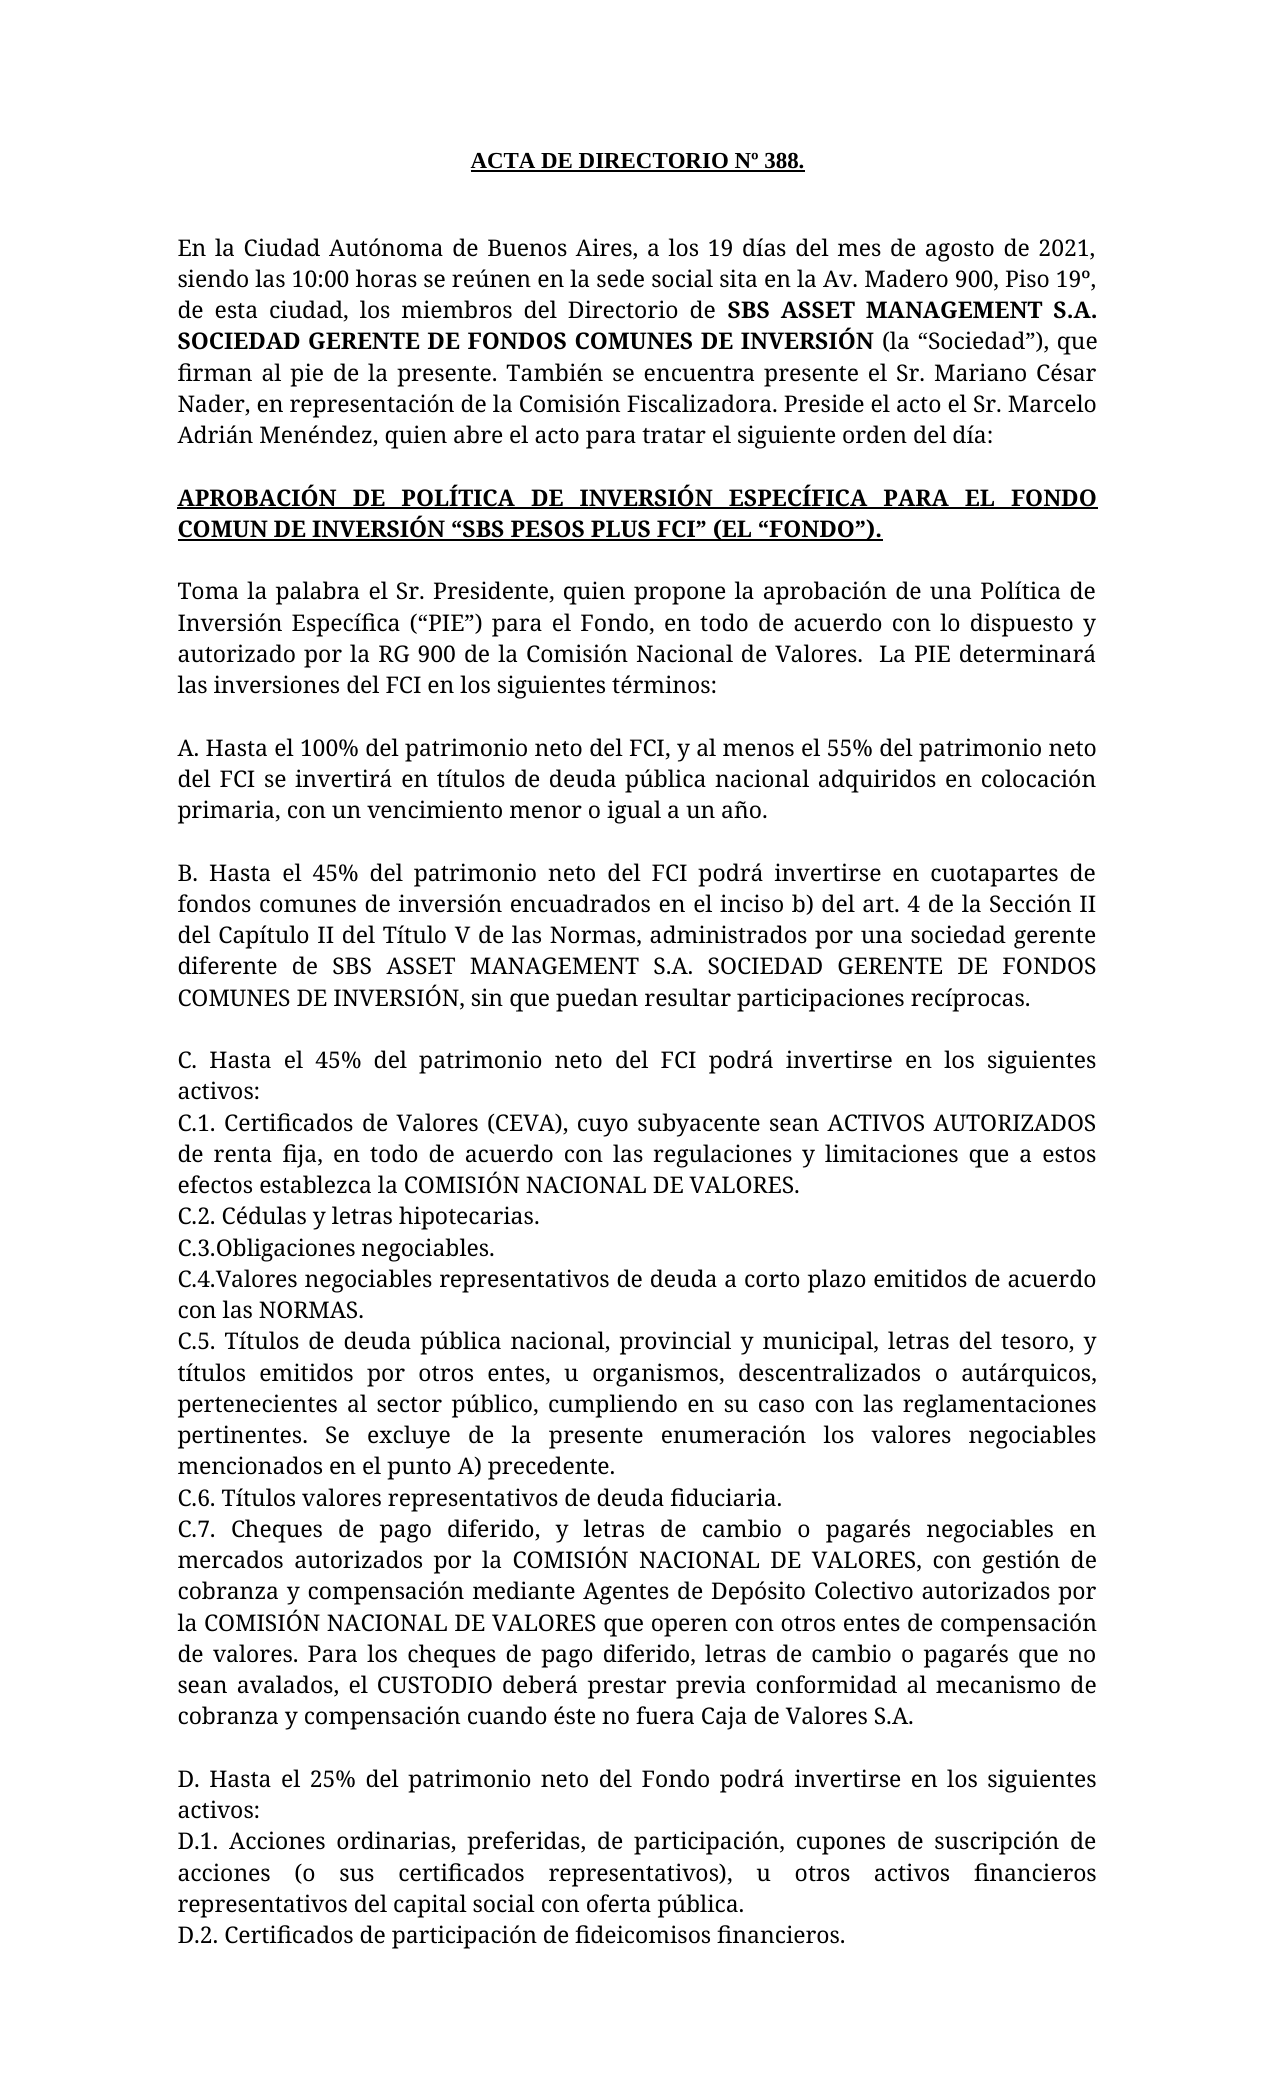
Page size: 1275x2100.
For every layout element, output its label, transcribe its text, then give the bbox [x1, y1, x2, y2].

text APROBACIÓN DE POLÍTICA DE INVERSIÓN ESPECÍFICA PARA EL FONDO COMUN DE INVERSIÓN “SBS PESOS PLUS FCI” (EL “FONDO”). [177, 509, 1098, 544]
text C.4.Valores negociables representativos de deuda a corto plazo emitidos de acuerdo con las NORMAS. [177, 1263, 1098, 1325]
text D. Hasta el 25% del patrimonio neto del Fondo podrá invertirse en los siguientes activos: [177, 1763, 1098, 1825]
text C.6. Títulos valores representativos de deuda fiduciaria. [177, 1482, 1098, 1513]
text C. Hasta el 45% del patrimonio neto del FCI podrá invertirse en los siguientes activos: [177, 1044, 1098, 1107]
text B. Hasta el 45% del patrimonio neto del FCI podrá invertirse en cuotapartes de fondos comunes de inversión encuadrados en el inciso b) del art. 4 de la Sección II del Capítulo II del Título V de las Normas, administrados por una sociedad gerente diferente de SBS ASSET MANAGEMENT S.A. SOCIEDAD GERENTE DE FONDOS COMUNES DE INVERSIÓN, sin que puedan resultar participaciones recíprocas. [177, 857, 1098, 1013]
text A. Hasta el 100% del patrimonio neto del FCI, y al menos el 55% del patrimonio neto del FCI se invertirá en títulos de deuda pública nacional adquiridos en colocación primaria, con un vencimiento menor o igual a un año. [177, 732, 1098, 825]
text ACTA DE DIRECTORIO Nº 388. [177, 148, 1098, 174]
text C.1. Certificados de Valores (CEVA), cuyo subyacente sean ACTIVOS AUTORIZADOS de renta fija, en todo de acuerdo con las regulaciones y limitaciones que a estos efectos establezca la COMISIÓN NACIONAL DE VALORES. [177, 1107, 1098, 1200]
text Toma la palabra el Sr. Presidente, quien propone la aprobación de una Política de Inversión Específica (“PIE”) para el Fondo, en todo de acuerdo con lo dispuesto y autorizado por la RG 900 de la Comisión Nacional de Valores. La PIE determinará las inversiones del FCI en los siguientes términos: [177, 575, 1098, 700]
text C.7. Cheques de pago diferido, y letras de cambio o pagarés negociables en mercados autorizados por la COMISIÓN NACIONAL DE VALORES, con gestión de cobranza y compensación mediante Agentes de Depósito Colectivo autorizados por la COMISIÓN NACIONAL DE VALORES que operen con otros entes de compensación de valores. Para los cheques de pago diferido, letras de cambio o pagarés que no sean avalados, el CUSTODIO deberá prestar previa conformidad al mecanismo de cobranza y compensación cuando éste no fuera Caja de Valores S.A. [177, 1513, 1098, 1732]
text D.1. Acciones ordinarias, preferidas, de participación, cupones de suscripción de acciones (o sus certificados representativos), u otros activos financieros representativos del capital social con oferta pública. [177, 1825, 1098, 1919]
text En la Ciudad Autónoma de Buenos Aires, a los 19 días del mes de agosto de 2021, siendo las 10:00 horas se reúnen en la sede social sita en la Av. Madero 900, Piso 19º, de esta ciudad, los miembros del Directorio de SBS ASSET MANAGEMENT S.A. SOCIEDAD GERENTE DE FONDOS COMUNES DE INVERSIÓN (la “Sociedad”), que firman al pie de la presente. También se encuentra presente el Sr. Mariano César Nader, en representación de la Comisión Fiscalizadora. Preside el acto el Sr. Marcelo Adrián Menéndez, quien abre el acto para tratar el siguiente orden del día: [177, 232, 1098, 450]
text APROBACIÓN DE POLÍTICA DE INVERSIÓN ESPECÍFICA PARA EL FONDO COMUN DE INVERSIÓN “SBS PESOS PLUS FCI” (EL “FONDO”). [177, 482, 1098, 507]
text D.2. Certificados de participación de fideicomisos financieros. [177, 1919, 1098, 1950]
text C.2. Cédulas y letras hipotecarias. [177, 1200, 1098, 1232]
text C.5. Títulos de deuda pública nacional, provincial y municipal, letras del tesoro, y títulos emitidos por otros entes, u organismos, descentralizados o autárquicos, pertenecientes al sector público, cumpliendo en su caso con las reglamentaciones pertinentes. Se excluye de la presente enumeración los valores negociables mencionados en el punto A) precedente. [177, 1325, 1098, 1482]
text C.3.Obligaciones negociables. [177, 1232, 1098, 1263]
